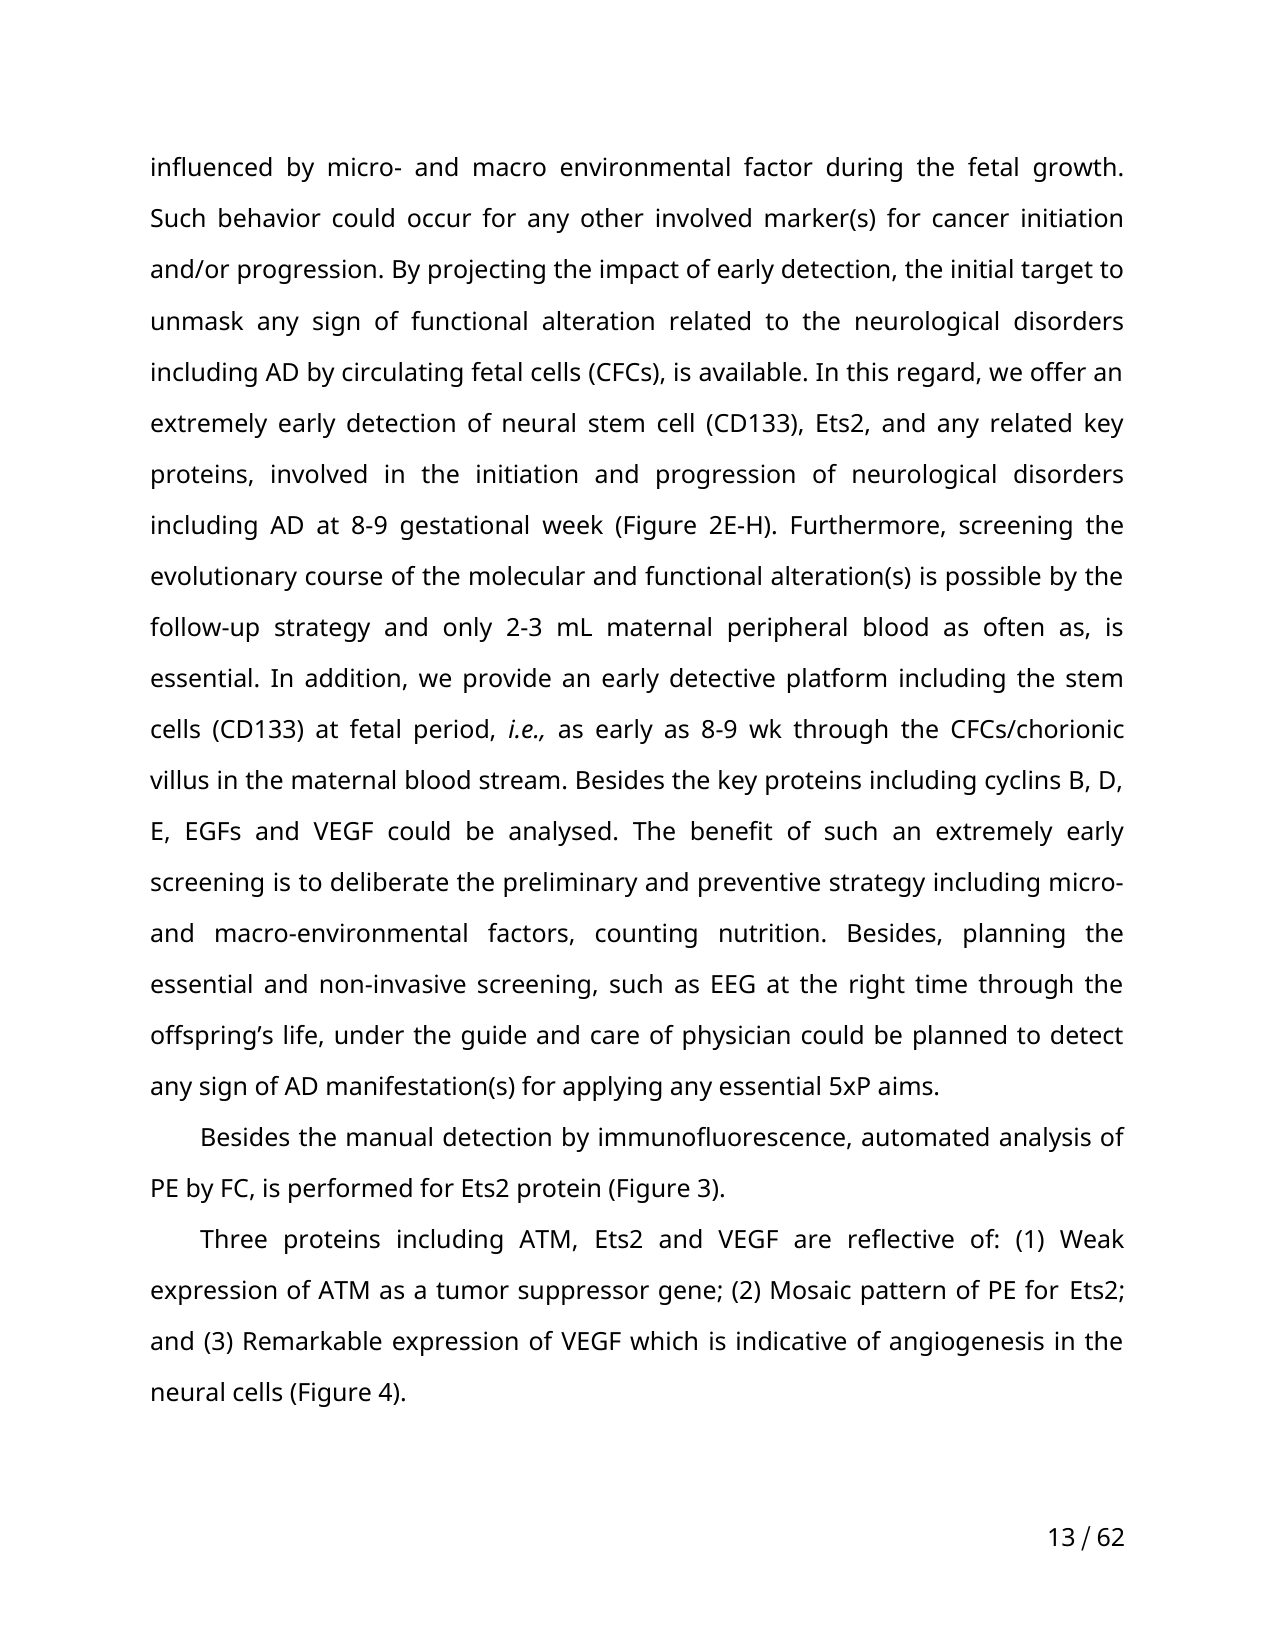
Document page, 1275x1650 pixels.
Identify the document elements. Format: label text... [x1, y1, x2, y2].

text Three proteins including ATM, Ets2 and VEGF are reflective of: (1) Weak expression of ATM as a tumor suppressor gene; (2) Mosaic pattern of PE for Ets2; and (3) Remarkable expression of VEGF which is indicative of angiogenesis in the neural cells (Figure 4). [150, 1222, 1125, 1409]
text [150, 150, 1125, 1103]
text Besides the manual detection by immunofluorescence, automated analysis of PE by FC, is performed for Ets2 protein (Figure 3). [150, 1120, 1125, 1205]
